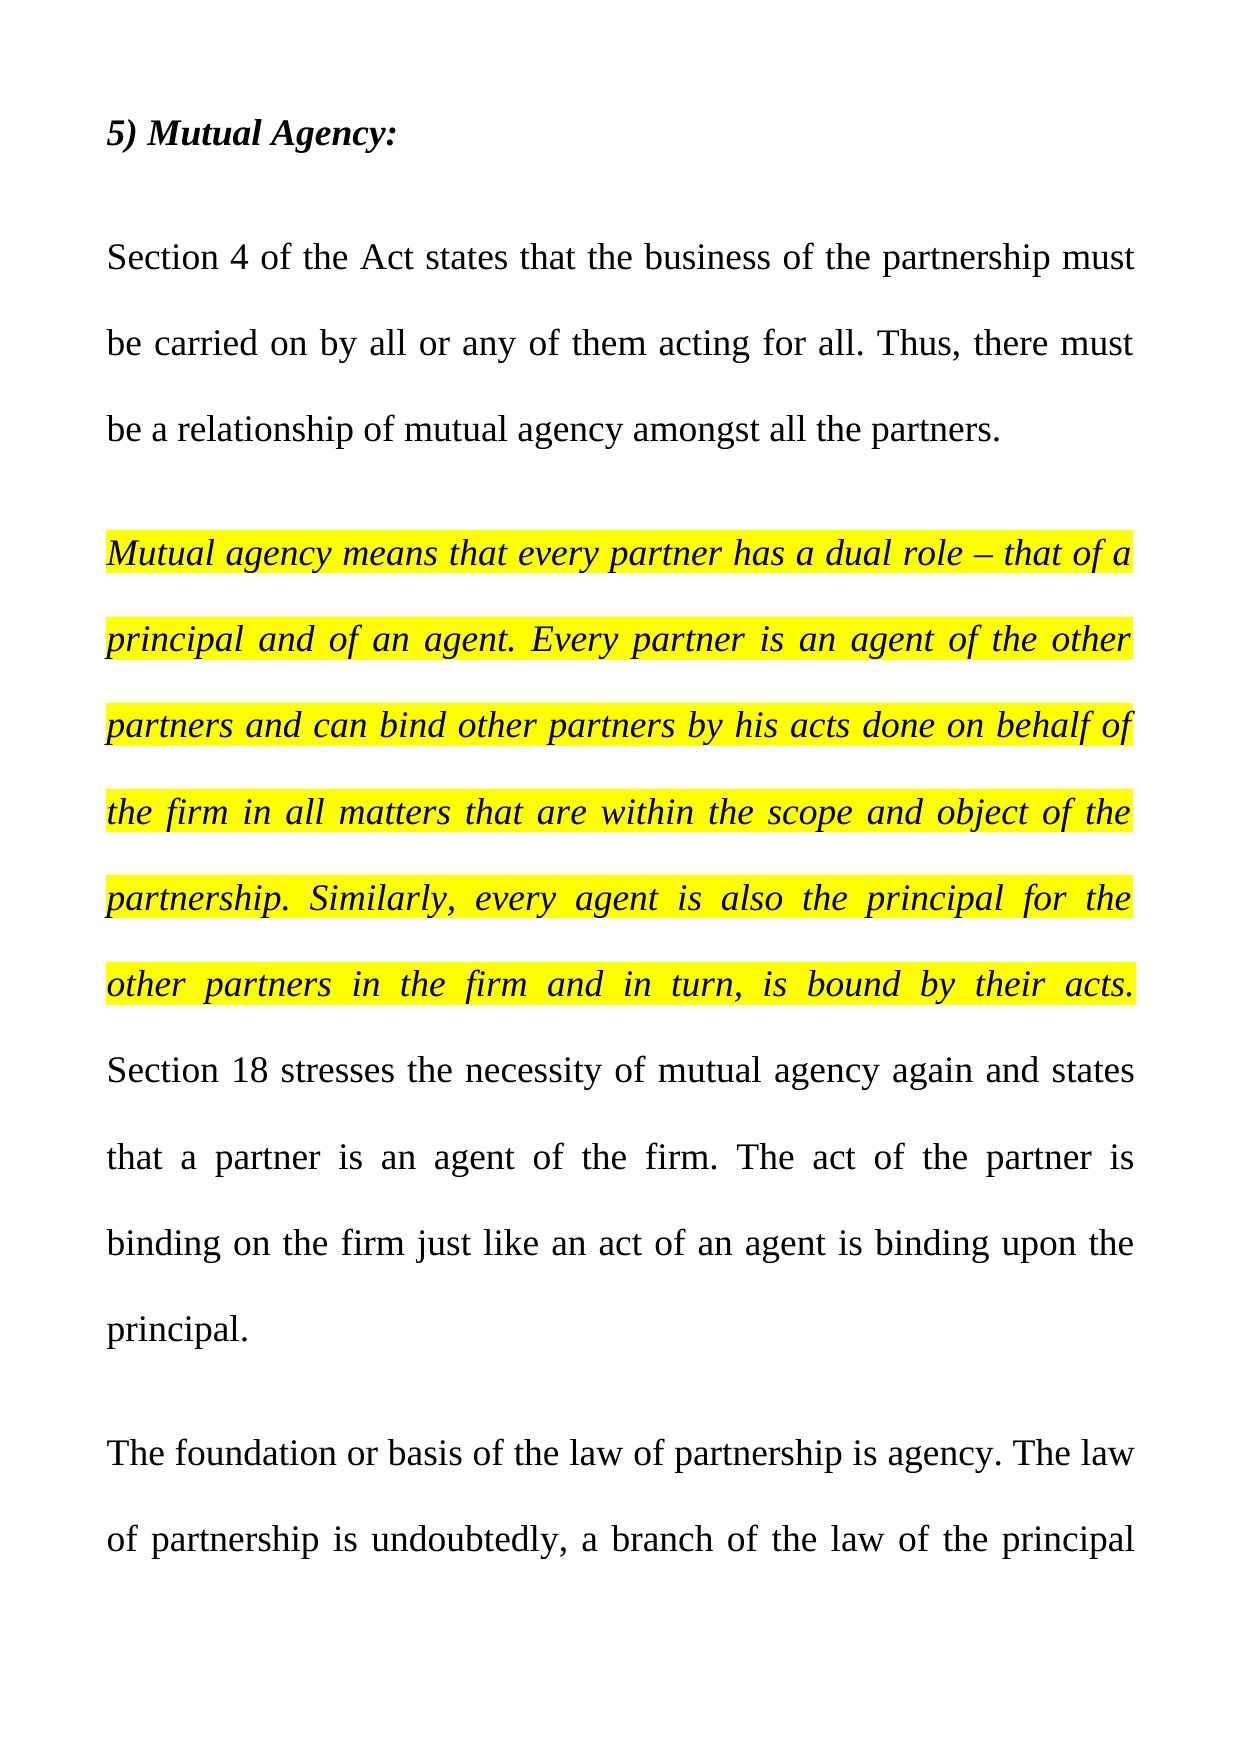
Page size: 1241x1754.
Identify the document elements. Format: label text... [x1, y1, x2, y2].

text Mutual agency means that every partner has a dual role – that of a principal and of an agent. Every partner is an agent of the other partners and can bind other partners by his acts done on behalf of the firm in all matters that are within the scope and object of the partnership. Similarly, every agent is also the principal for the other partners in the firm and in turn, is bound by their acts. Section 18 stresses the necessity of mutual agency again and states that a partner is an agent of the firm. The act of the partner is binding on the firm just like an act of an agent is binding upon the principal. [106, 1005, 1136, 1350]
text Section 4 of the Act states that the business of the partnership must be carried on by all or any of them acting for all. Thus, there must be a relationship of mutual agency amongst all the partners. [106, 234, 1136, 450]
text 5) Mutual Agency: [106, 110, 1136, 153]
text Mutual agency means that every partner has a dual role – that of a principal and of an agent. Every partner is an agent of the other partners and can bind other partners by his acts done on behalf of the firm in all matters that are within the scope and object of the partnership. Similarly, every agent is also the principal for the other partners in the firm and in turn, is bound by their acts. Section 18 stresses the necessity of mutual agency again and states that a partner is an agent of the firm. The act of the partner is binding on the firm just like an act of an agent is binding upon the principal. [106, 530, 1136, 962]
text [106, 1430, 1136, 1560]
